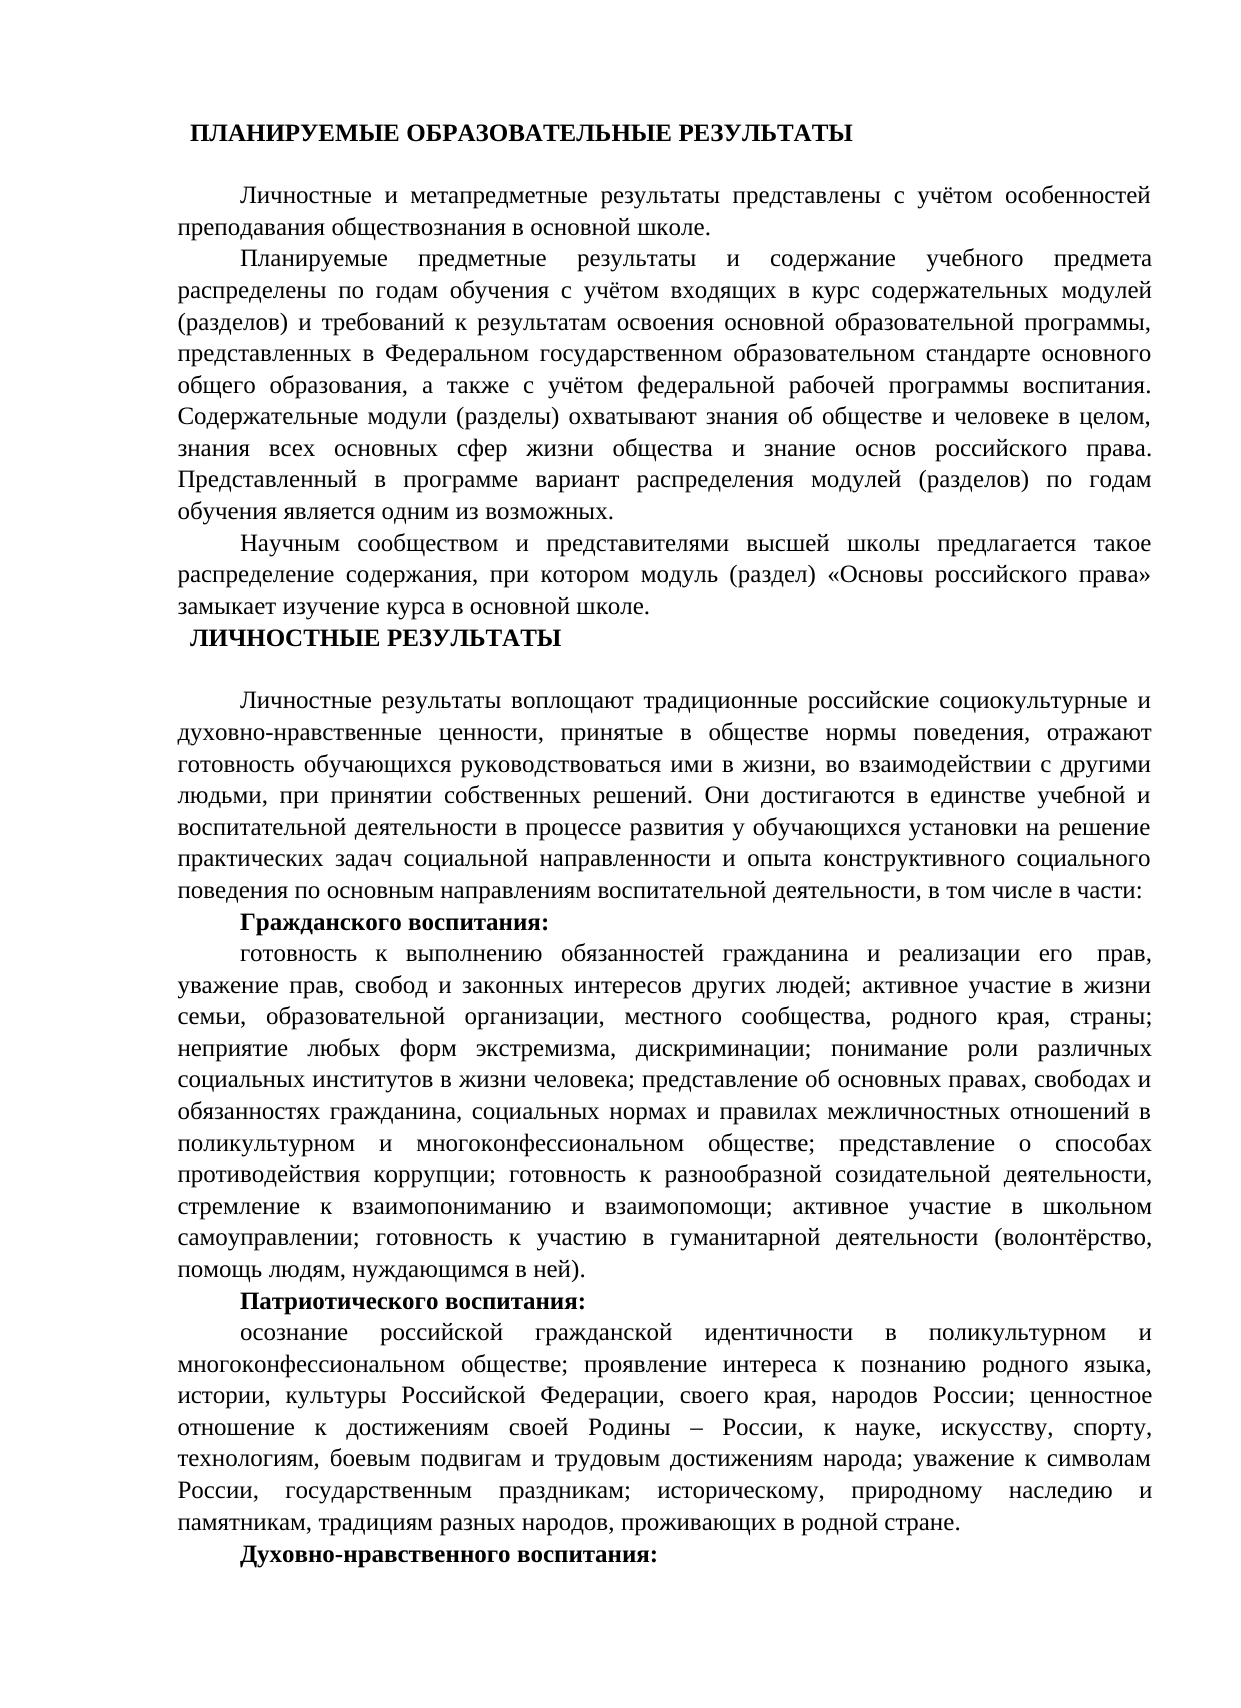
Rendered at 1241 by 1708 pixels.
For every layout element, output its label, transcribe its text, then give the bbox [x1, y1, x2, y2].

text Личностные результаты воплощают традиционные российские социокультурные и духовно-нравственные ценности, принятые в обществе нормы поведения, отражают готовность обучающихся руководствоваться ими в жизни, во взаимодействии с другими людьми, при принятии собственных решений. Они достигаются в единстве учебной и воспитательной деятельности в процессе развития у обучающихся установки на решение практических задач социальной направленности и опыта конструктивного социального поведения по основным направлениям воспитательной деятельности, в том числе в части: [177, 686, 1152, 904]
text Планируемые предметные результаты и содержание учебного предмета распределены по годам обучения с учётом входящих в курс содержательных модулей (разделов) и требований к результатам освоения основной образовательной программы, представленных в Федеральном государственном образовательном стандарте основного общего образования, а также с учётом федеральной рабочей программы воспитания. Содержательные модули (разделы) охватывают знания об обществе и человеке в целом, знания всех основных сфер жизни общества и знание основ российского права. Представленный в программе вариант распределения модулей (разделов) по годам обучения является одним из возможных. [177, 243, 1152, 525]
subtitle Духовно-нравственного воспитания: [240, 1539, 1201, 1567]
text Личностные и метапредметные результаты представлены с учётом особенностей преподавания обществознания в основной школе. [177, 180, 1151, 241]
subtitle Гражданского воспитания: [240, 907, 1201, 936]
text Научным сообществом и представителями высшей школы предлагается такое распределение содержания, при котором модуль (раздел) «Основы российского права» замыкает изучение курса в основной школе. [177, 528, 1152, 620]
text осознание российской гражданской идентичности в поликультурном и многоконфессиональном обществе; проявление интереса к познанию родного языка, истории, культуры Российской Федерации, своего края, народов России; ценностное отношение к достижениям своей Родины – России, к науке, искусству, спорту, технологиям, боевым подвигам и трудовым достижениям народа; уважение к символам России, государственным праздникам; историческому, природному наследию и памятникам, традициям разных народов, проживающих в родной стране. [177, 1317, 1152, 1535]
text готовность к выполнению обязанностей гражданина и реализации его прав, уважение прав, свобод и законных интересов других людей; активное участие в жизни семьи, образовательной организации, местного сообщества, родного края, страны; неприятие любых форм экстремизма, дискриминации; понимание роли различных социальных институтов в жизни человека; представление об основных правах, свободах и обязанностях гражданина, социальных нормах и правилах межличностных отношений в поликультурном и многоконфессиональном обществе; представление о способах противодействия коррупции; готовность к разнообразной созидательной деятельности, стремление к взаимопониманию и взаимопомощи; активное участие в школьном самоуправлении; готовность к участию в гуманитарной деятельности (волонтёрство, помощь людям, нуждающимся в ней). [177, 938, 1152, 1283]
subtitle ЛИЧНОСТНЫЕ РЕЗУЛЬТАТЫ [190, 623, 1201, 652]
subtitle ПЛАНИРУЕМЫЕ ОБРАЗОВАТЕЛЬНЫЕ РЕЗУЛЬТАТЫ [190, 118, 1201, 146]
subtitle Патриотического воспитания: [240, 1286, 1201, 1315]
